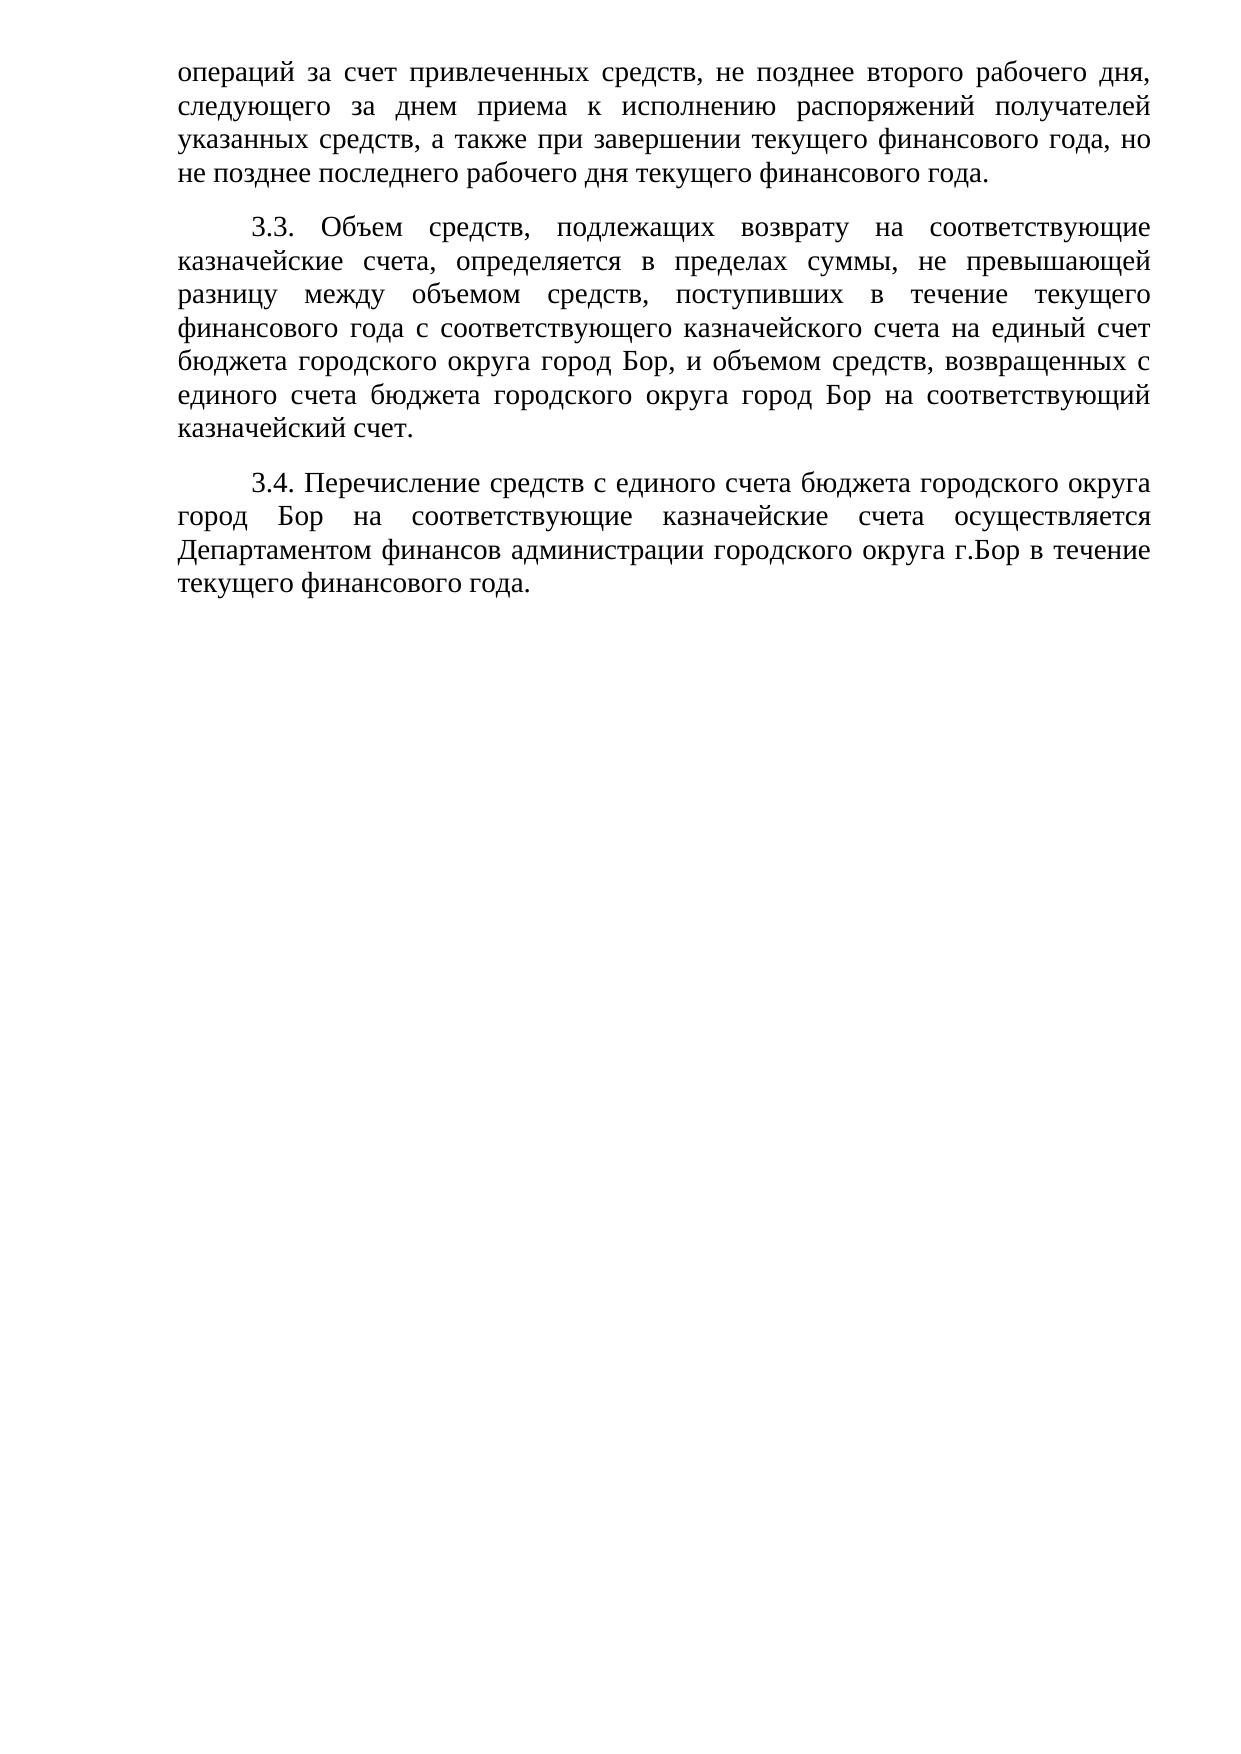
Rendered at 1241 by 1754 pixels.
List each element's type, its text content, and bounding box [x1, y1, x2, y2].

text 3.3. Объем средств, подлежащих возврату на соответствующие казначейские счета, определяется в пределах суммы, не превышающей разницу между объемом средств, поступивших в течение текущего финансового года с соответствующего казначейского счета на единый счет бюджета городского округа город Бор, и объемом средств, возвращенных с единого счета бюджета городского округа город Бор на соответствующий казначейский счет. [177, 209, 1152, 444]
text операций за счет привлеченных средств, не позднее второго рабочего дня, следующего за днем приема к исполнению распоряжений получателей указанных средств, а также при завершении текущего финансового года, но не позднее последнего рабочего дня текущего финансового года. [177, 54, 1152, 188]
text 3.4. Перечисление средств с единого счета бюджета городского округа город Бор на соответствующие казначейские счета осуществляется Департаментом финансов администрации городского округа г.Бор в течение текущего финансового года. [177, 465, 1152, 599]
